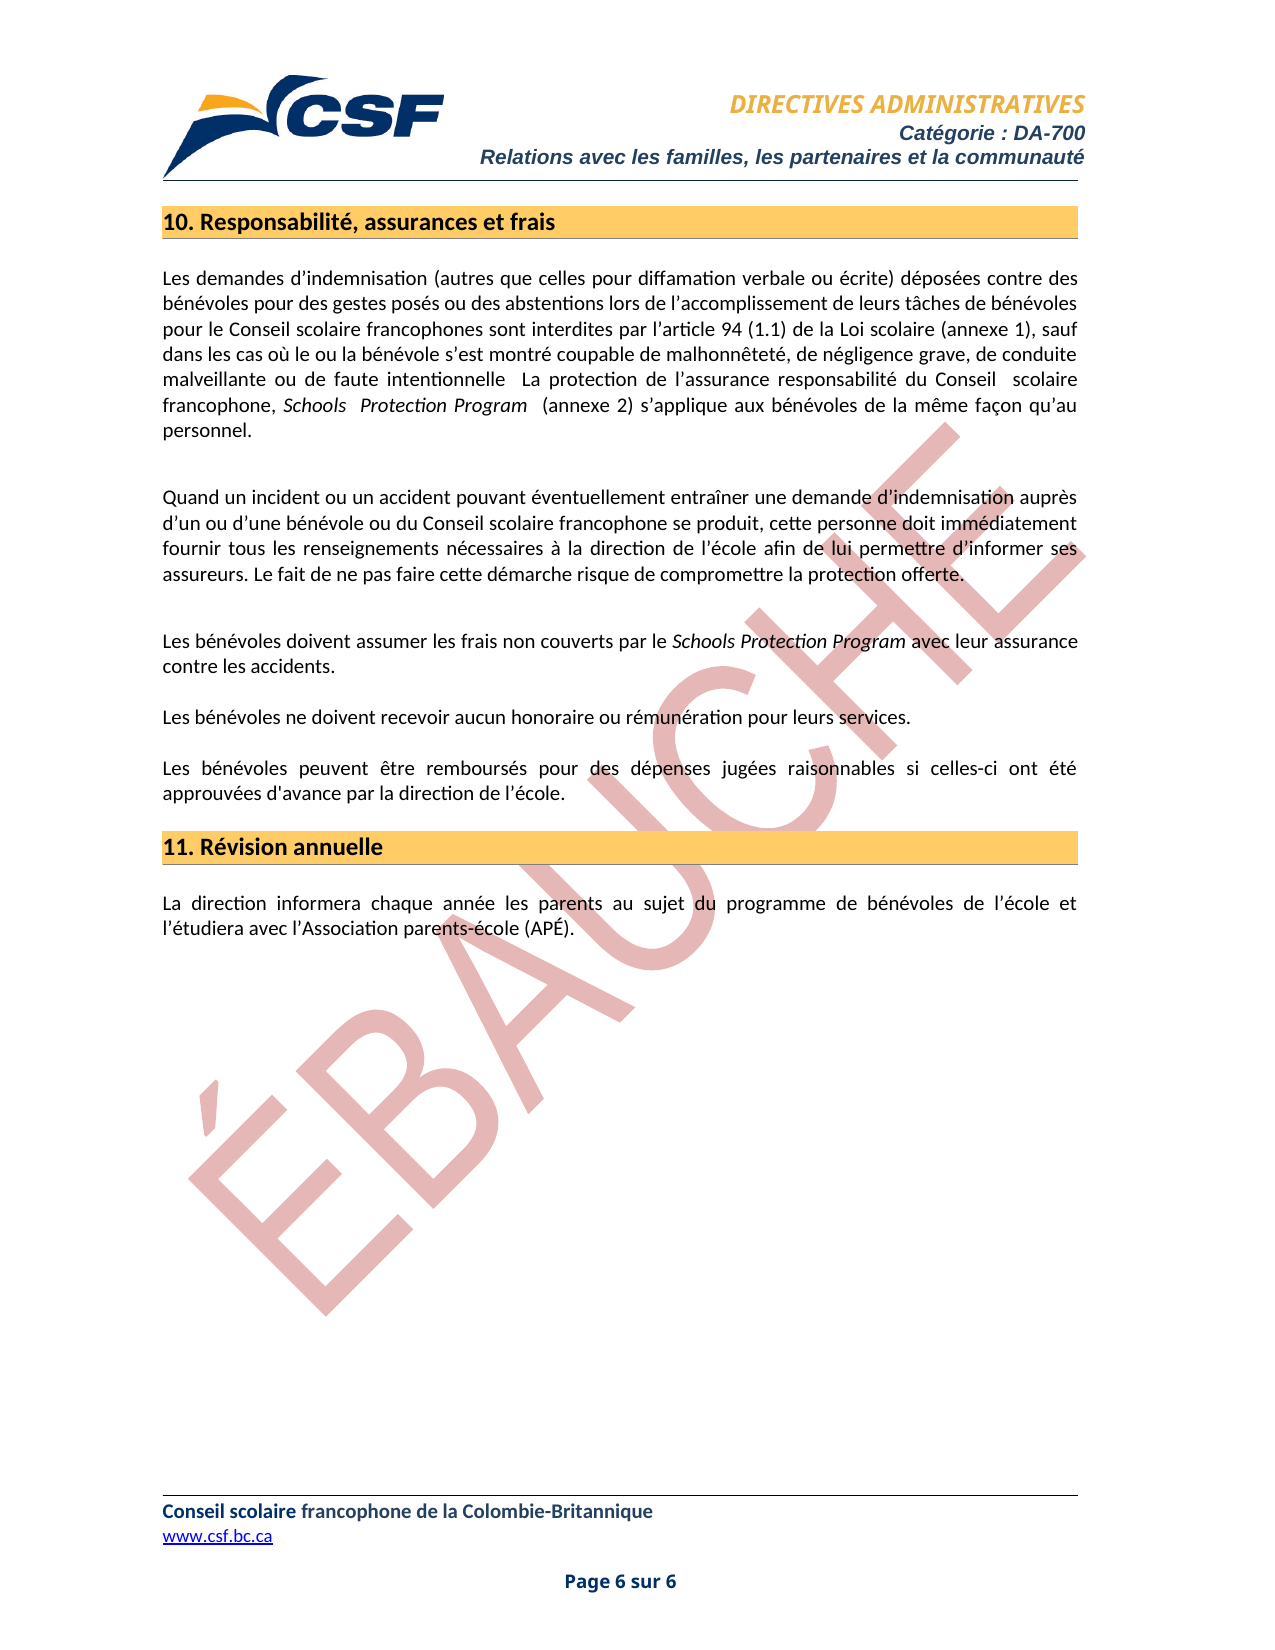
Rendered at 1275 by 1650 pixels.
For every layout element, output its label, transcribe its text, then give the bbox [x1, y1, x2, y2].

list Responsabilité, assurances et frais [162, 206, 1078, 239]
text Les bénévoles peuvent être remboursés pour des dépenses jugées raisonnables si celles-ci ont été approuvées d'avance par la direction de l’école. [162, 755, 1078, 806]
text Quand un incident ou un accident pouvant éventuellement entraîner une demande d’indemnisation auprès d’un ou d’une bénévole ou du Conseil scolaire francophone se produit, cette personne doit immédiatement fournir tous les renseignements nécessaires à la direction de l’école afin de lui permettre d’informer ses assureurs. Le fait de ne pas faire cette démarche risque de compromettre la protection offerte. [162, 484, 1078, 586]
text La direction informera chaque année les parents au sujet du programme de bénévoles de l’école et l’étudiera avec l’Association parents-école (APÉ). [162, 890, 1078, 941]
text Les demandes d’indemnisation (autres que celles pour diffamation verbale ou écrite) déposées contre des bénévoles pour des gestes posés ou des abstentions lors de l’accomplissement de leurs tâches de bénévoles pour le Conseil scolaire francophones sont interdites par l’article 94 (1.1) de la Loi scolaire (annexe 1), sauf dans les cas où le ou la bénévole s’est montré coupable de malhonnêteté, de négligence grave, de conduite malveillante ou de faute intentionnelle La protection de l’assurance responsabilité du Conseil scolaire francophone, Schools Protection Program (annexe 2) s’applique aux bénévoles de la même façon qu’au personnel. [162, 265, 1078, 443]
text Les bénévoles ne doivent recevoir aucun honoraire ou rémunération pour leurs services. [162, 704, 1078, 729]
list Révision annuelle [162, 831, 1078, 865]
picture [162, 75, 445, 179]
text Les bénévoles doivent assumer les frais non couverts par le Schools Protection Program avec leur assurance contre les accidents. [162, 628, 1078, 679]
